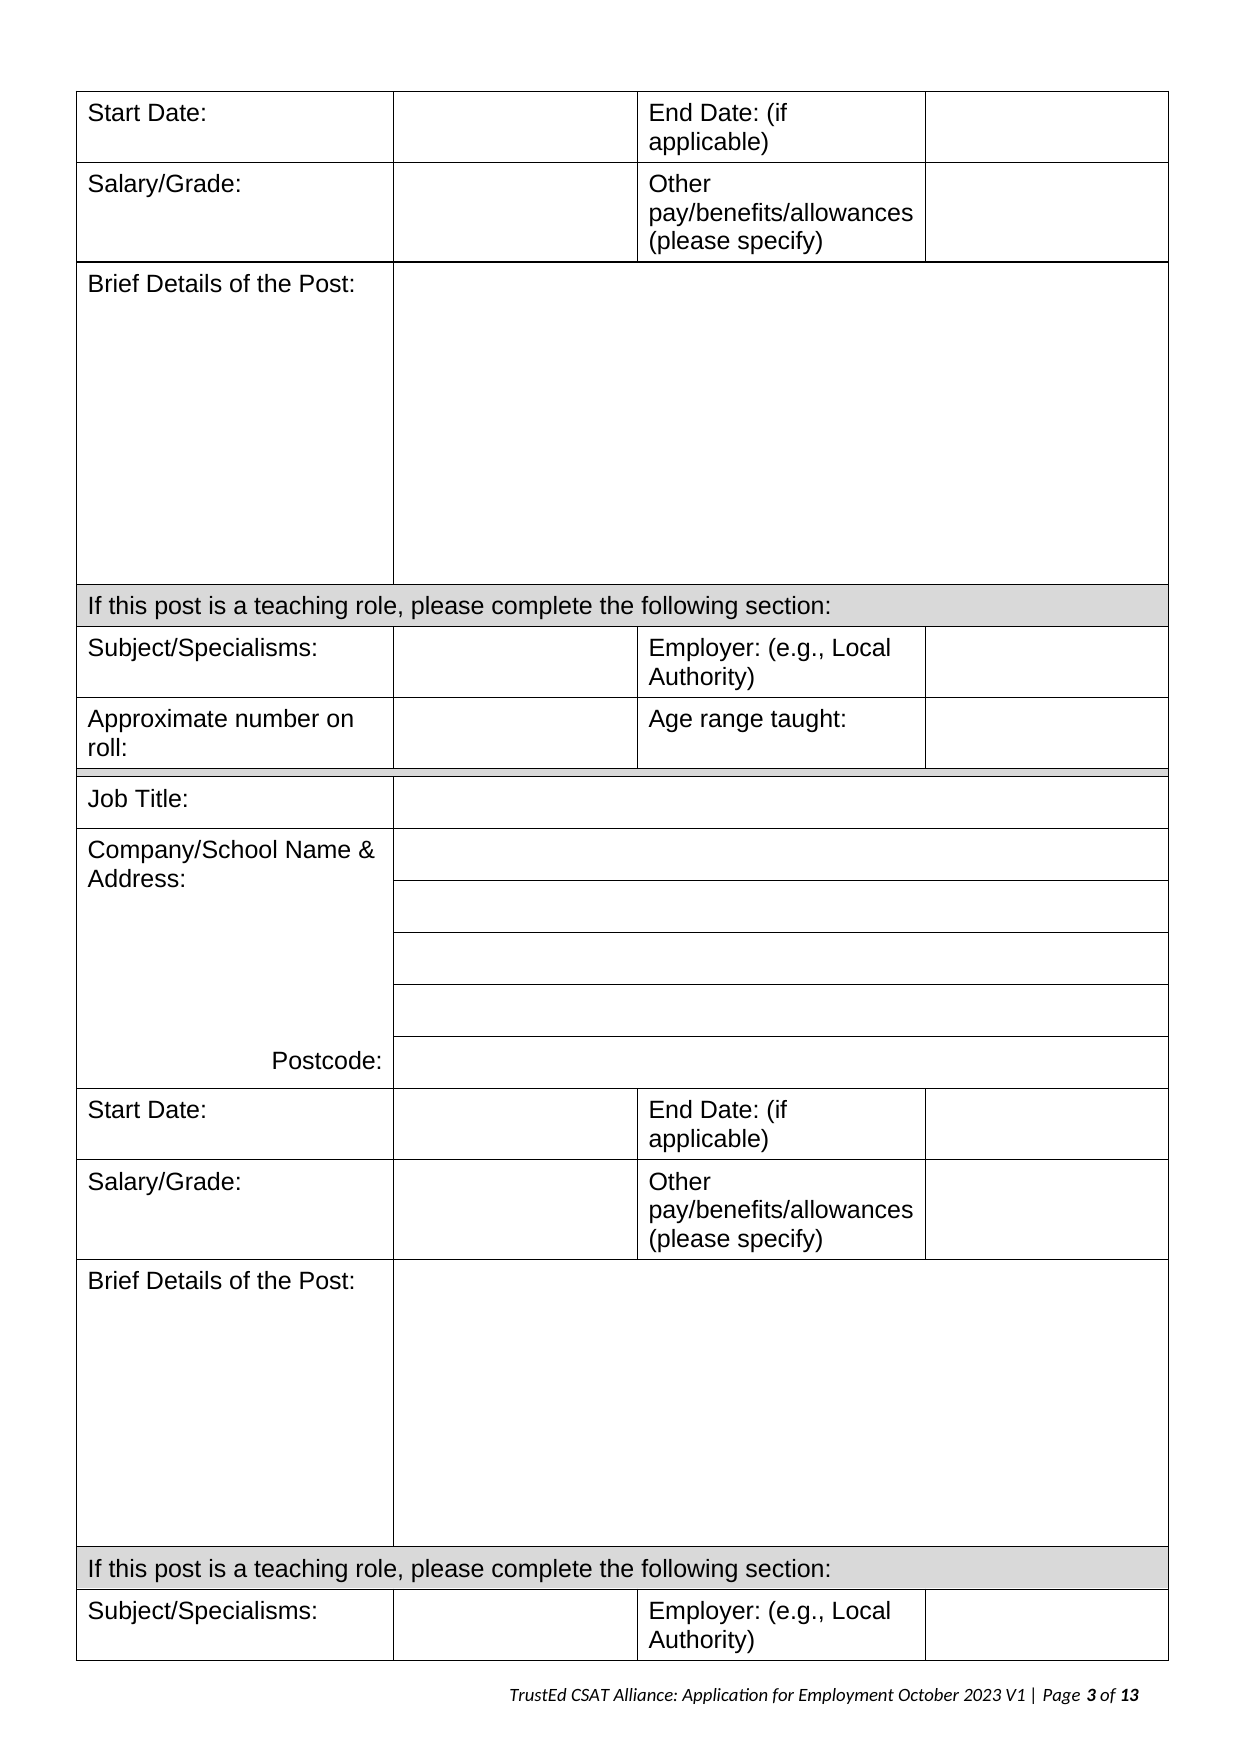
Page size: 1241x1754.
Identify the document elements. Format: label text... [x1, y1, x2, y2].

table_cell Subject/Specialisms: [77, 1590, 393, 1659]
table_cell [926, 1590, 1168, 1659]
table_cell [394, 933, 1168, 984]
table_cell Company/School Name & Address: Postcode: [77, 829, 393, 1088]
table_cell [926, 1160, 1168, 1259]
table_cell [394, 829, 1168, 880]
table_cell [638, 1160, 925, 1259]
table_cell [394, 881, 1168, 932]
table_cell [394, 92, 637, 162]
table_cell [926, 698, 1168, 768]
table_cell Approximate number on roll: [77, 698, 393, 768]
table_cell [394, 1037, 1168, 1088]
table_cell Brief Details of the Post: [77, 1260, 393, 1546]
table_cell [394, 263, 1168, 584]
table_cell [926, 92, 1168, 162]
table_cell [394, 777, 1168, 828]
table_cell Salary/Grade: [77, 1160, 393, 1259]
table_cell [394, 1590, 637, 1659]
table_cell [394, 627, 637, 697]
table_cell Start Date: [77, 92, 393, 162]
table_cell End Date: (if applicable) [638, 1089, 925, 1159]
table_cell Salary/Grade: [77, 163, 393, 261]
table_cell [926, 1089, 1168, 1159]
table_cell [394, 163, 637, 261]
table_cell [926, 163, 1168, 261]
table_cell [926, 627, 1168, 697]
table_cell [77, 769, 1168, 776]
table_cell [394, 1260, 1168, 1546]
table_cell [394, 1160, 637, 1259]
table_cell [394, 1089, 637, 1159]
table_cell Job Title: [77, 777, 393, 828]
table_cell [394, 985, 1168, 1036]
table_cell Employer: (e.g., Local Authority) [638, 627, 925, 697]
table_cell If this post is a teaching role, please complete the following section: [77, 585, 1168, 626]
table_cell [394, 698, 637, 768]
table_cell If this post is a teaching role, please complete the following section: [77, 1547, 1168, 1588]
table_cell Other pay/benefits/allowances (please specify) [638, 163, 925, 261]
table_cell End Date: (if applicable) [638, 92, 925, 162]
table_cell Brief Details of the Post: [77, 263, 393, 584]
table_cell Subject/Specialisms: [77, 627, 393, 697]
table_cell Employer: (e.g., Local Authority) [638, 1590, 925, 1659]
table_cell Start Date: [77, 1089, 393, 1159]
table_cell Age range taught: [638, 698, 925, 768]
